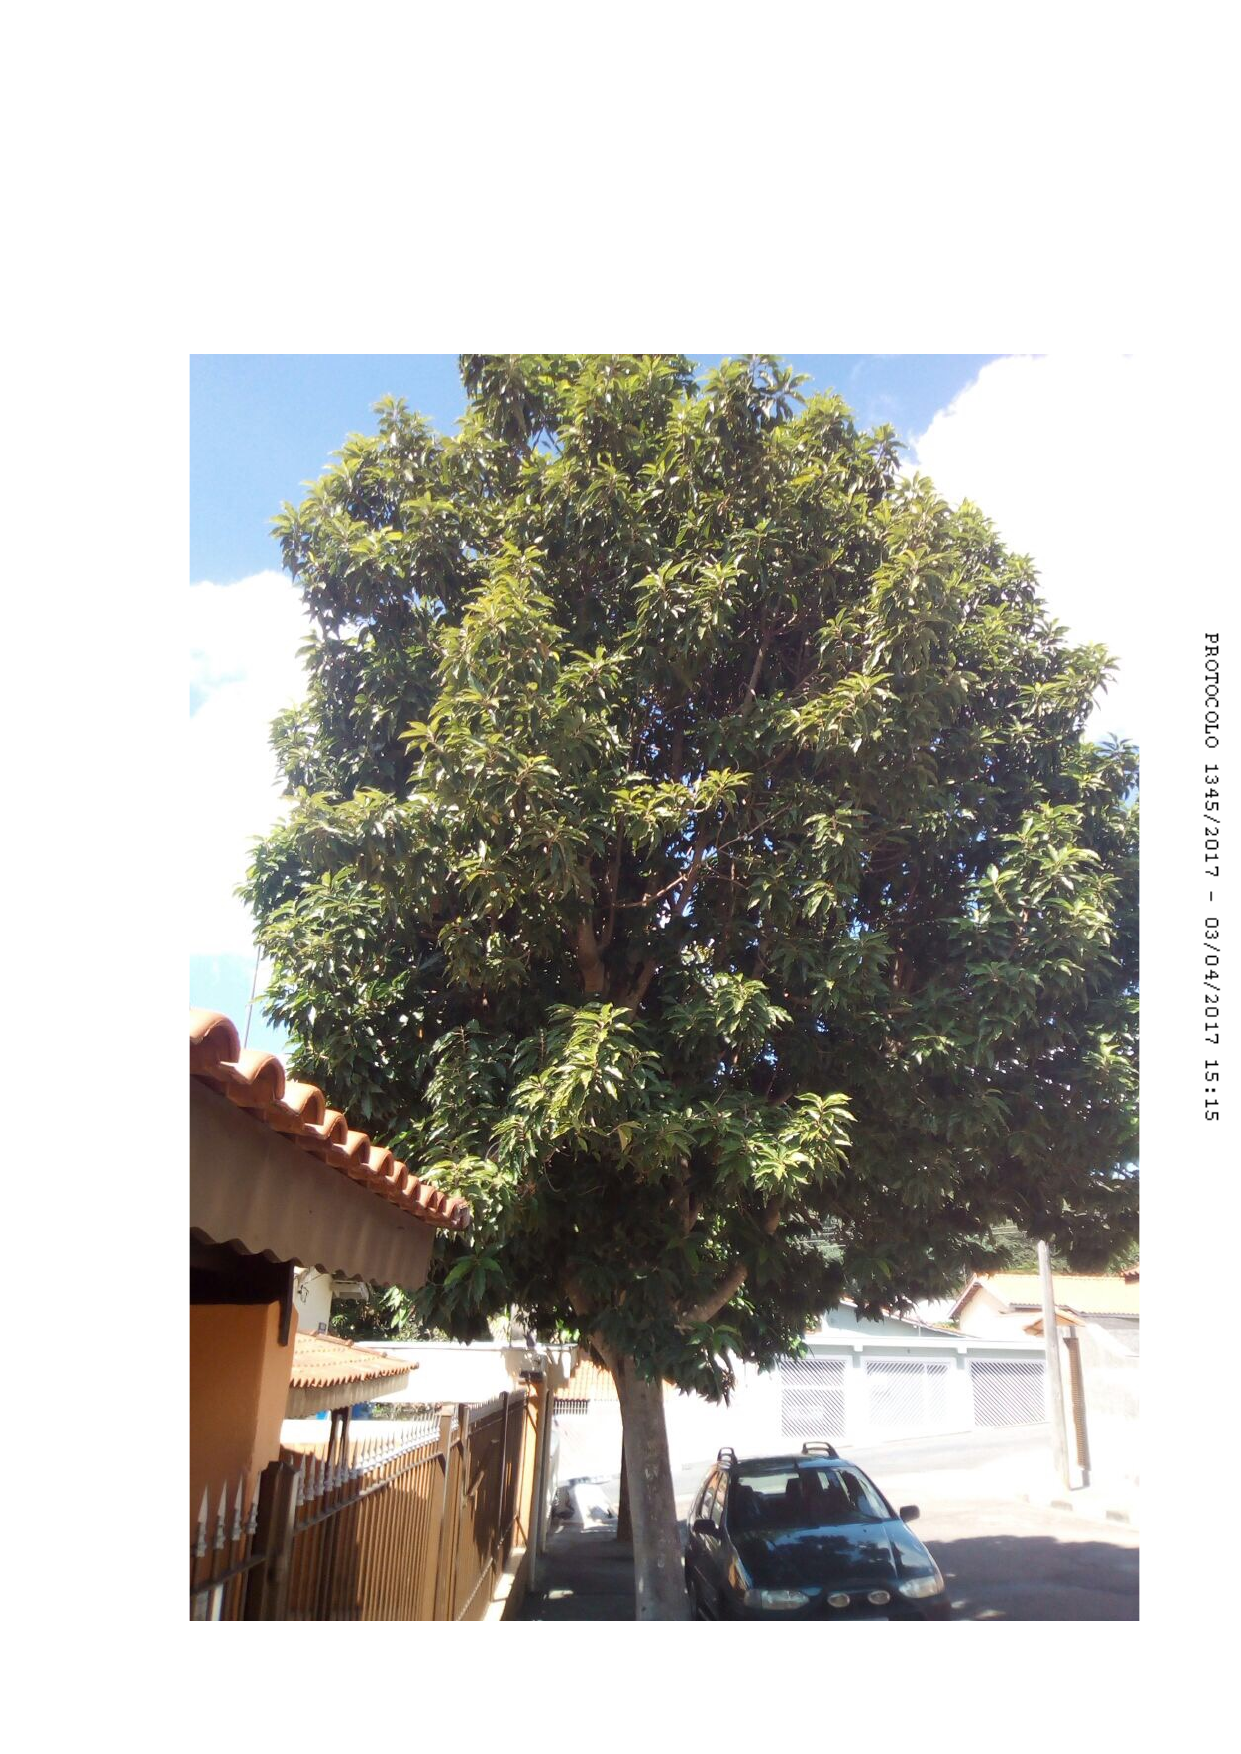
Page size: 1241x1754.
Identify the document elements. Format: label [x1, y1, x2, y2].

picture [1177, 629, 1241, 1125]
picture [189, 354, 1140, 1621]
